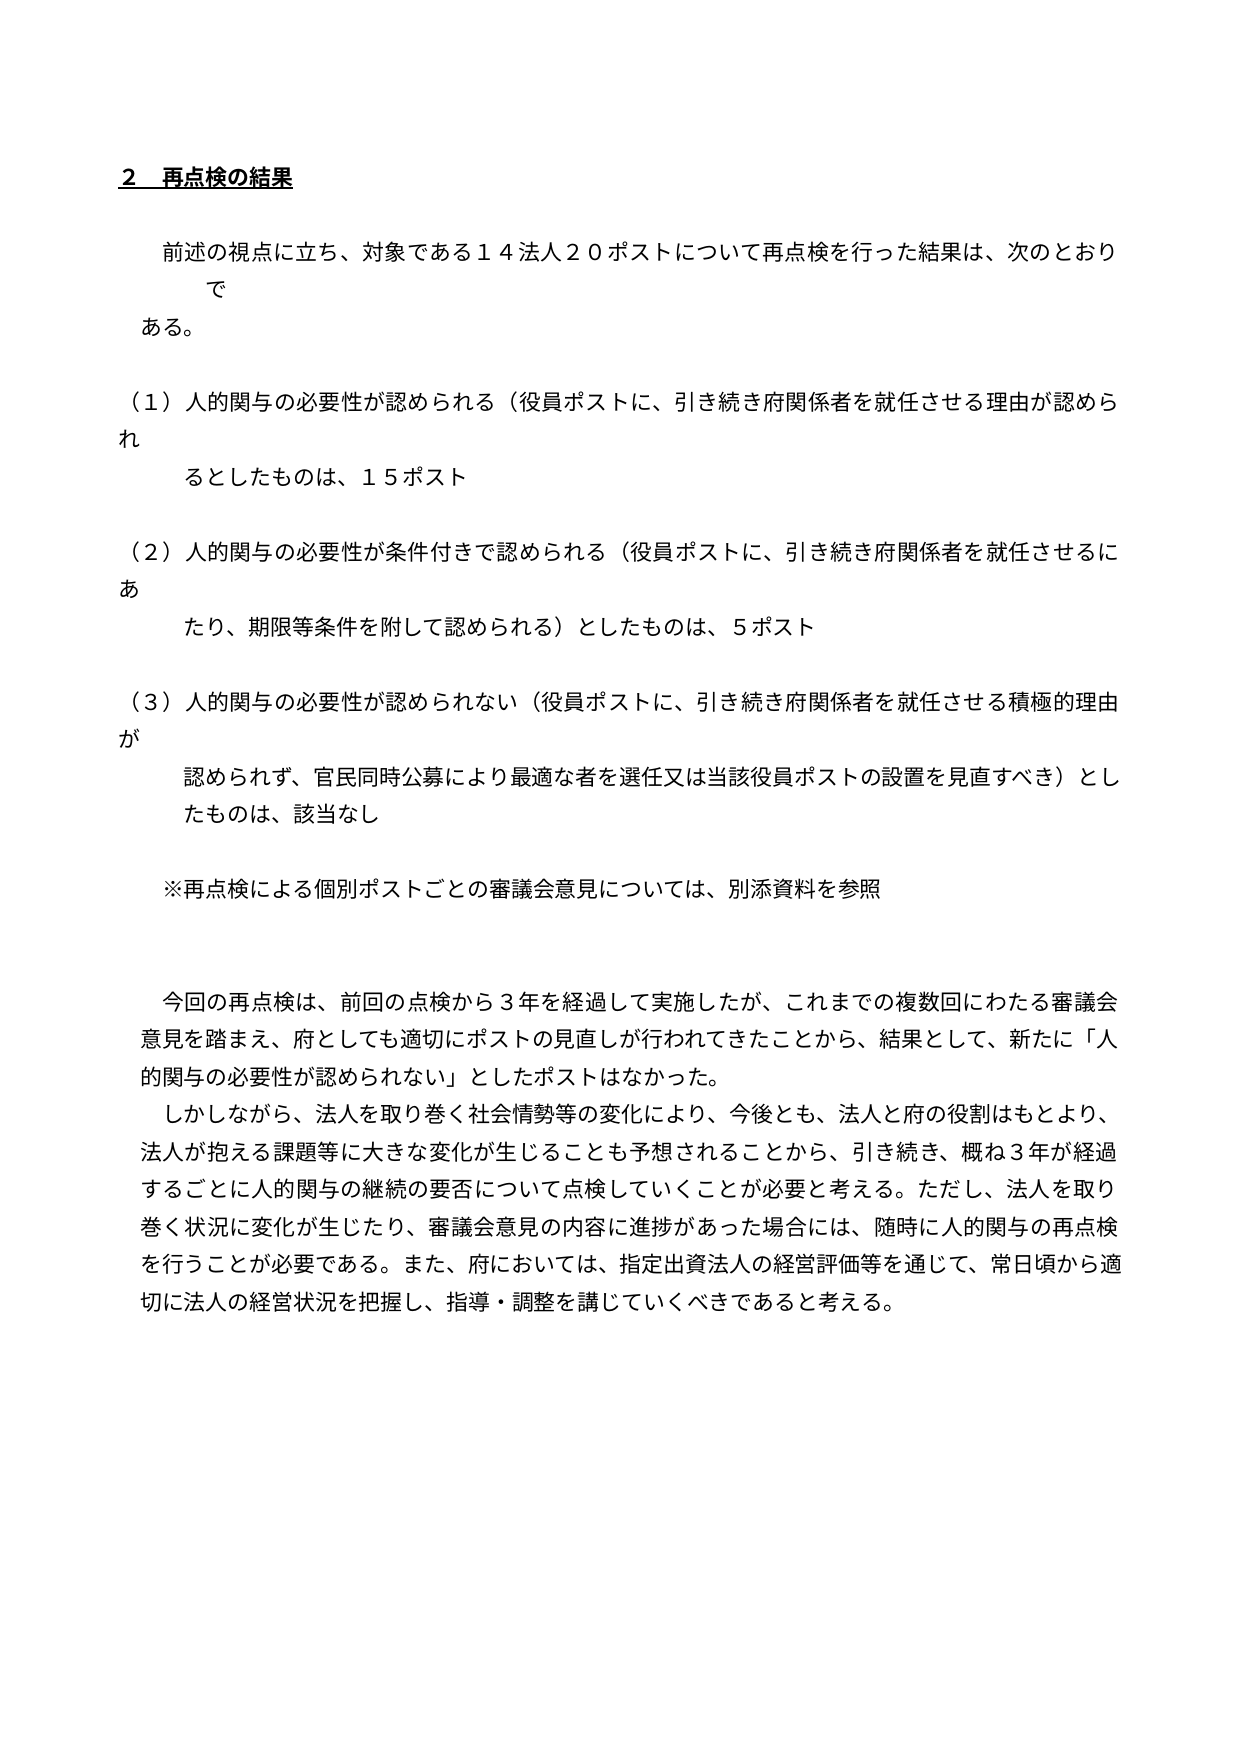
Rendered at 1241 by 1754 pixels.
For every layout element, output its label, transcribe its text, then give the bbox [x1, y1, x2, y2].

text たり、期限等条件を附して認められる）としたものは、５ポスト [118, 607, 1122, 644]
text （１）人的関与の必要性が認められる（役員ポストに、引き続き府関係者を就任させる理由が認められ [118, 382, 1122, 457]
text ２ 再点検の結果 [118, 157, 1122, 194]
text （３）人的関与の必要性が認められない（役員ポストに、引き続き府関係者を就任させる積極的理由が [118, 682, 1122, 757]
text （２）人的関与の必要性が条件付きで認められる（役員ポストに、引き続き府関係者を就任させるにあ [118, 532, 1122, 607]
text ある。 [118, 307, 1122, 344]
text 認められず、官民同時公募により最適な者を選任又は当該役員ポストの設置を見直すべき）としたものは、該当なし [184, 757, 1122, 832]
text 前述の視点に立ち、対象である１４法人２０ポストについて再点検を行った結果は、次のとおりで [162, 232, 1122, 307]
text しかしながら、法人を取り巻く社会情勢等の変化により、今後とも、法人と府の役割はもとより、法人が抱える課題等に大きな変化が生じることも予想されることから、引き続き、概ね３年が経過するごとに人的関与の継続の要否について点検していくことが必要と考える。ただし、法人を取り巻く状況に変化が生じたり、審議会意見の内容に進捗があった場合には、随時に人的関与の再点検を行うことが必要である。また、府においては、指定出資法人の経営評価等を通じて、常日頃から適切に法人の経営状況を把握し、指導・調整を講じていくべきであると考える。 [118, 1094, 1122, 1319]
text 今回の再点検は、前回の点検から３年を経過して実施したが、これまでの複数回にわたる審議会意見を踏まえ、府としても適切にポストの見直しが行われてきたことから、結果として、新たに「人的関与の必要性が認められない」としたポストはなかった。 [140, 982, 1122, 1094]
text るとしたものは、１５ポスト [118, 457, 1122, 494]
text ※再点検による個別ポストごとの審議会意見については、別添資料を参照 [118, 869, 1122, 907]
